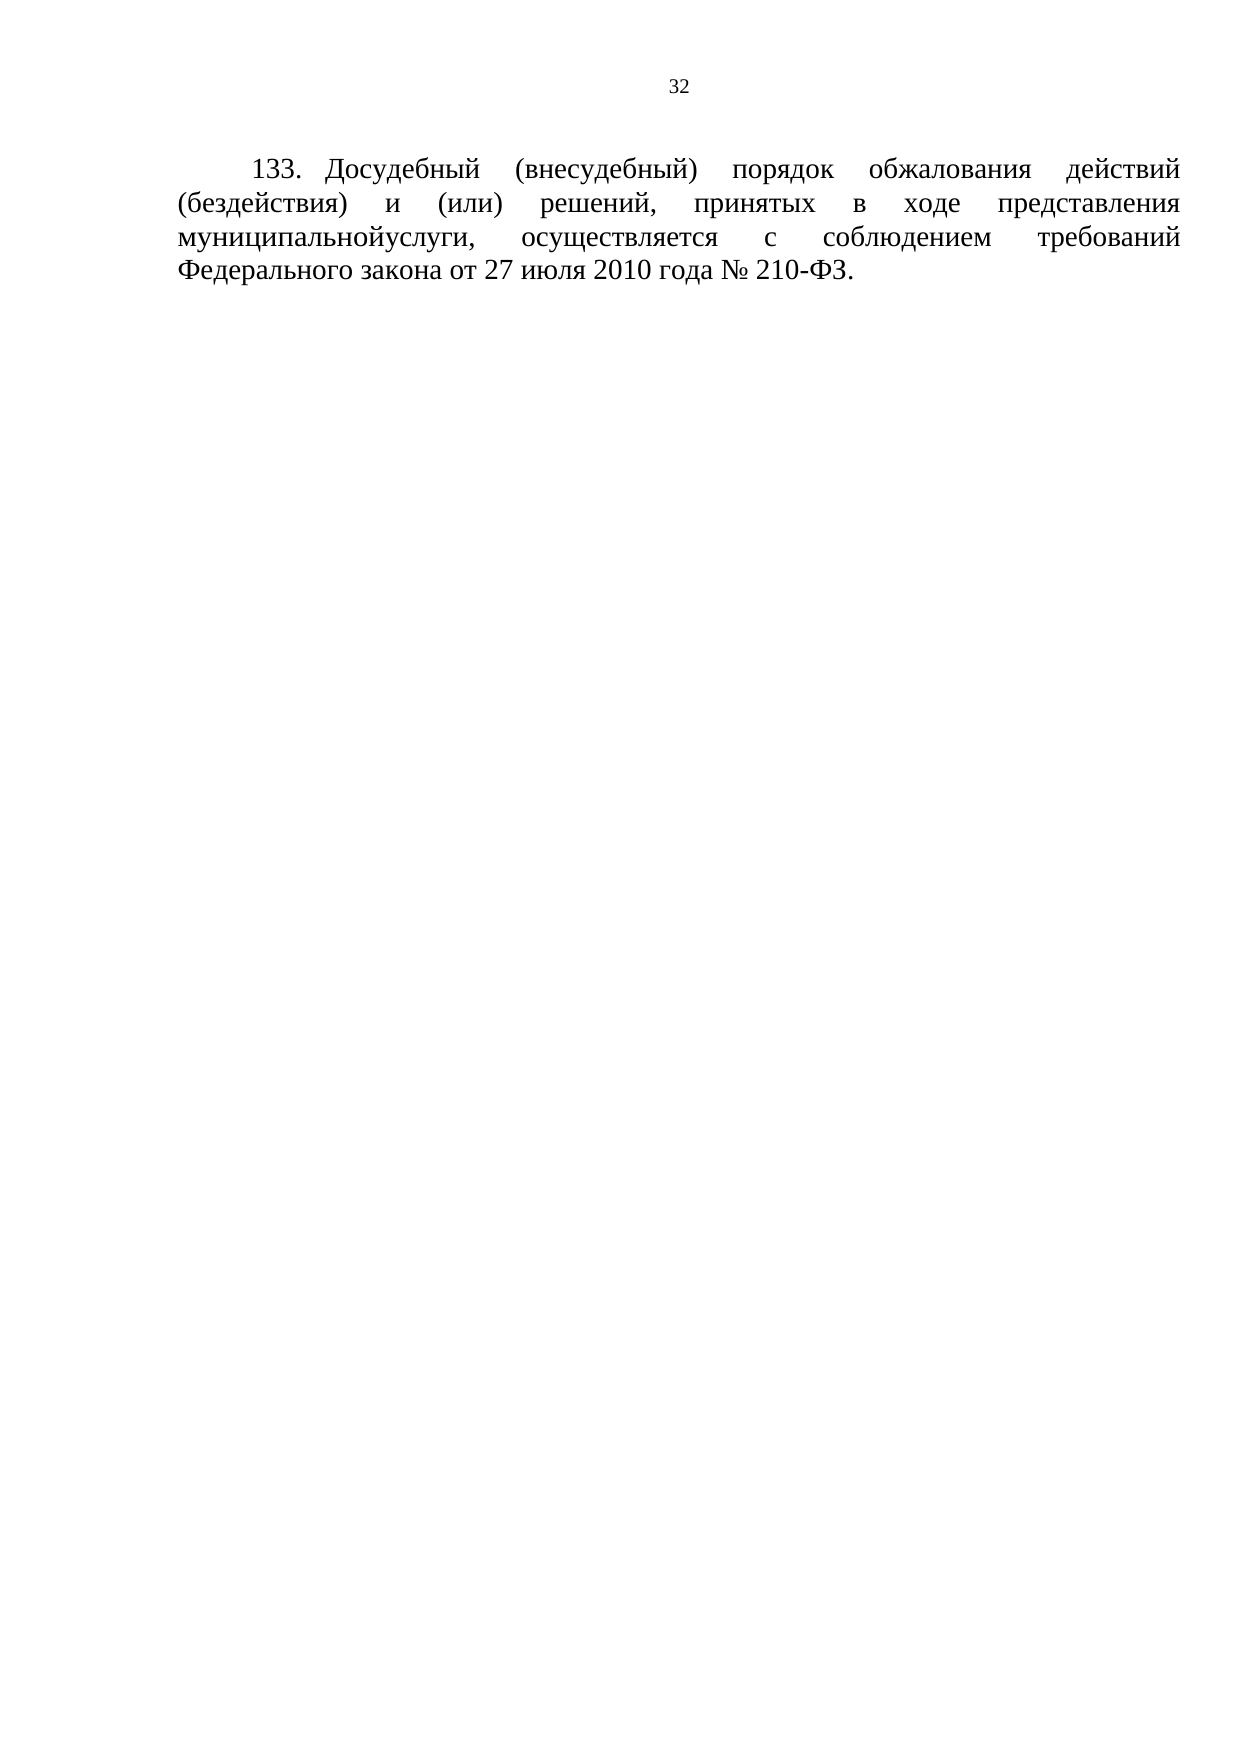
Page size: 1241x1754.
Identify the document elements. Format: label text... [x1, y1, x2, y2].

list Досудебный (внесудебный) порядок обжалования действий (бездействия) и (или) решений, принятых в ходе представления муниципальнойуслуги, осуществляется с соблюдением требований Федерального закона от 27 июля 2010 года № 210-ФЗ. [177, 152, 1181, 286]
